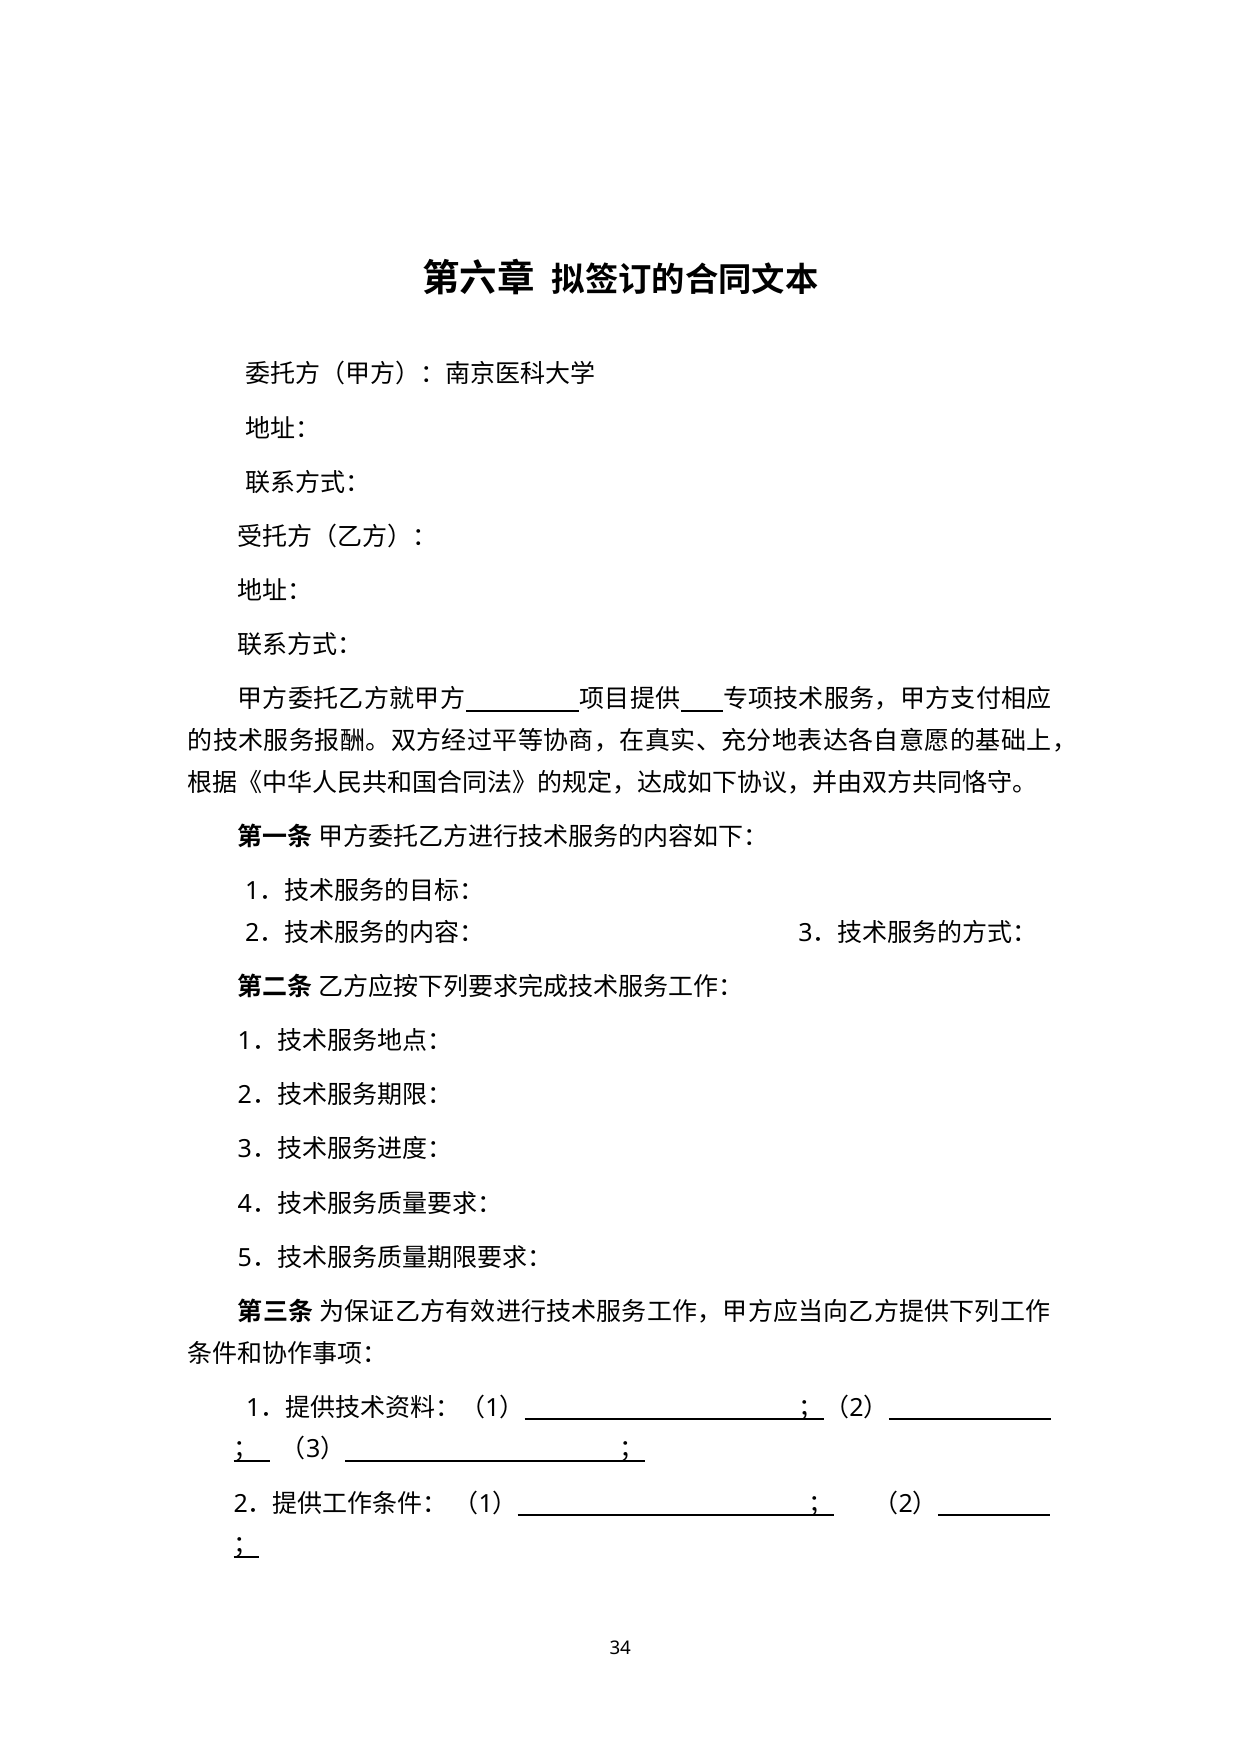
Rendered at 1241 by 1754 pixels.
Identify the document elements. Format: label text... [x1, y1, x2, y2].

text 5．技术服务质量期限要求： [187, 1233, 1053, 1274]
text 第六章 拟签订的合同文本 [187, 247, 1053, 302]
text 1．技术服务的目标： 2．技术服务的内容： 3．技术服务的方式： [245, 866, 1053, 949]
text 3．技术服务进度： [187, 1124, 1053, 1166]
text 联系方式： [187, 620, 1053, 662]
text 联系方式： [245, 458, 1053, 499]
text 地址： [187, 566, 1053, 608]
text 受托方（乙方）： [187, 512, 1053, 554]
text 委托方（甲方）：南京医科大学 [245, 349, 1053, 391]
text 1．技术服务地点： [187, 1016, 1053, 1058]
text 2．技术服务期限： [187, 1070, 1053, 1112]
text 第一条 甲方委托乙方进行技术服务的内容如下： [187, 812, 1053, 854]
text 4．技术服务质量要求： [187, 1179, 1053, 1220]
text 第二条 乙方应按下列要求完成技术服务工作： [187, 962, 1053, 1004]
text 甲方委托乙方就甲方 项目提供 专项技术服务，甲方支付相应的技术服务报酬。双方经过平等协商，在真实、充分地表达各自意愿的基础上，根据《中华人民共和国合同法》的规定，达成如下协议，并由双方共同恪守。 [187, 674, 1053, 799]
text 地址： [245, 404, 1053, 445]
text 2．提供工作条件： （1） ； （2） ； [233, 1479, 1053, 1562]
text 1．提供技术资料：（1） ；（2） ； （3） ； [233, 1383, 1053, 1466]
text 第三条 为保证乙方有效进行技术服务工作，甲方应当向乙方提供下列工作条件和协作事项： [187, 1287, 1053, 1370]
